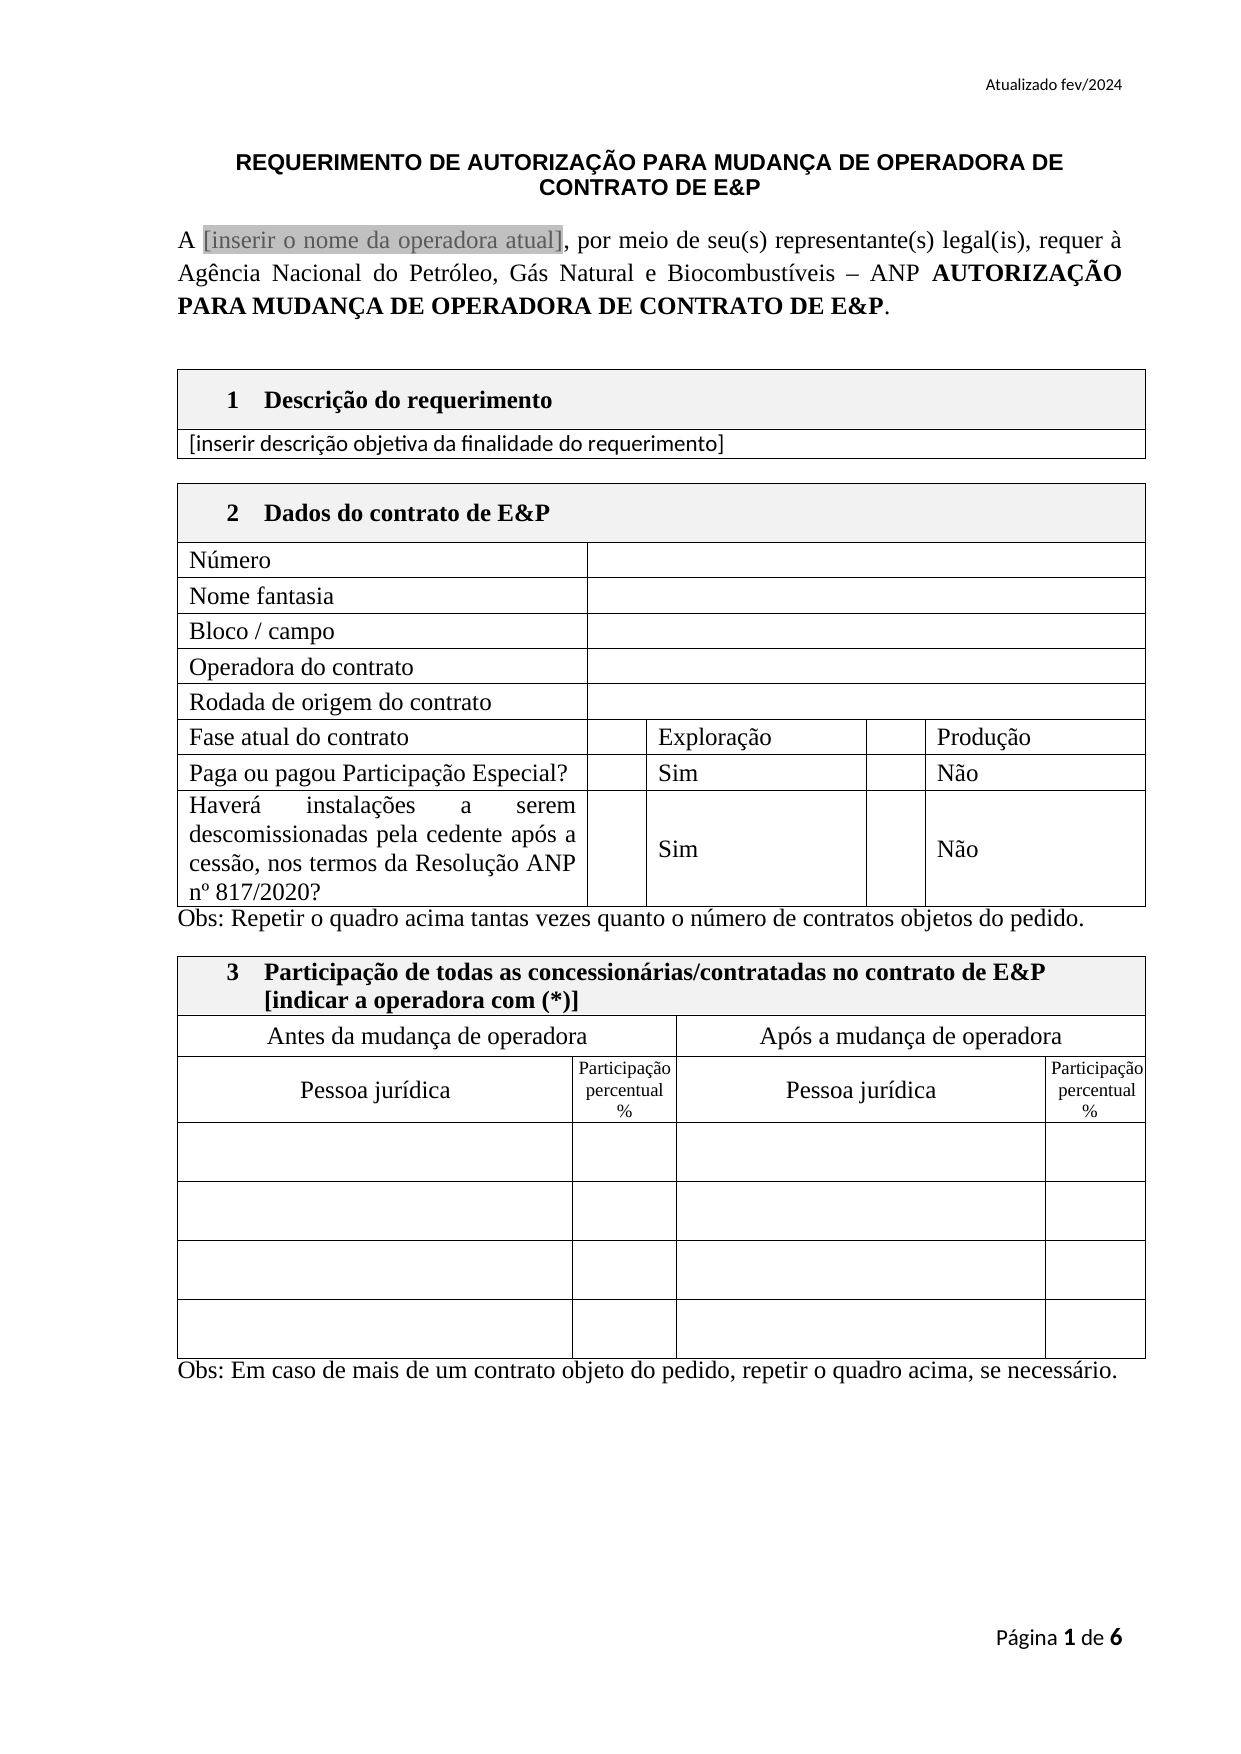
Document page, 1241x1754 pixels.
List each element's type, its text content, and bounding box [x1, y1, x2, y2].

table_cell [867, 755, 925, 789]
table_cell [178, 1182, 572, 1240]
table_cell [588, 755, 646, 789]
table_cell Número [178, 543, 587, 577]
table_cell Pessoa jurídica [178, 1057, 572, 1122]
table_cell [588, 614, 1145, 648]
table_cell Não [926, 791, 1145, 906]
table_cell [867, 791, 925, 906]
table_cell [178, 1300, 572, 1358]
table_cell [1046, 1123, 1145, 1181]
table_cell [588, 684, 1145, 719]
table_cell Participação percentual % [1046, 1057, 1145, 1122]
table_cell Bloco / campo [178, 614, 587, 648]
table_cell [588, 578, 1145, 612]
table_cell Não [926, 755, 1145, 789]
table_cell Participação percentual % [573, 1057, 676, 1122]
table_header Participação de todas as concessionárias/contratadas no contrato de E&P [indicar a operadora com (*)] [178, 957, 1145, 1014]
table_cell [588, 649, 1145, 683]
text Obs: Repetir o quadro acima tantas vezes quanto o número de contratos objetos do pedido. [177, 907, 1122, 932]
table_cell [588, 543, 1145, 577]
table_cell [1046, 1241, 1145, 1299]
table_cell [178, 1123, 572, 1181]
table_cell [677, 1300, 1045, 1358]
table_cell [588, 720, 646, 754]
table_header Descrição do requerimento [178, 370, 1145, 428]
table_header Dados do contrato de E&P [178, 484, 1145, 542]
table_cell Produção [926, 720, 1145, 754]
table_cell [677, 1182, 1045, 1240]
table_cell Após a mudança de operadora [677, 1016, 1145, 1056]
table_cell [1046, 1300, 1145, 1358]
text A , por meio de seu(s) representante(s) legal(is), requer à Agência Nacional do Petróleo, Gás Natural e Biocombustíveis – ANP AUTORIZAÇÃO PARA MUDANÇA DE OPERADORA DE CONTRATO DE E&P. [177, 225, 1122, 320]
table_cell Fase atual do contrato [178, 720, 587, 754]
table_cell [573, 1123, 676, 1181]
table_cell Sim [647, 791, 866, 906]
table_cell [178, 1241, 572, 1299]
table_cell [573, 1182, 676, 1240]
table_cell Exploração [647, 720, 866, 754]
table_cell Haverá instalações a serem descomissionadas pela cedente após a cessão, nos termos da Resolução ANP nº 817/2020? [178, 791, 587, 906]
table_cell Nome fantasia [178, 578, 587, 612]
table_cell [573, 1241, 676, 1299]
table_cell Paga ou pagou Participação Especial? [178, 755, 587, 789]
text Obs: Em caso de mais de um contrato objeto do pedido, repetir o quadro acima, se necessário. [177, 1359, 1122, 1384]
table_cell [573, 1300, 676, 1358]
table_cell [677, 1123, 1045, 1181]
table_cell Antes da mudança de operadora [178, 1016, 676, 1056]
table_cell Sim [647, 755, 866, 789]
table_cell [588, 791, 646, 906]
table_cell Pessoa jurídica [677, 1057, 1045, 1122]
table_cell [867, 720, 925, 754]
table_cell [677, 1241, 1045, 1299]
table_cell Rodada de origem do contrato [178, 684, 587, 719]
table_cell Operadora do contrato [178, 649, 587, 683]
table_cell [1046, 1182, 1145, 1240]
